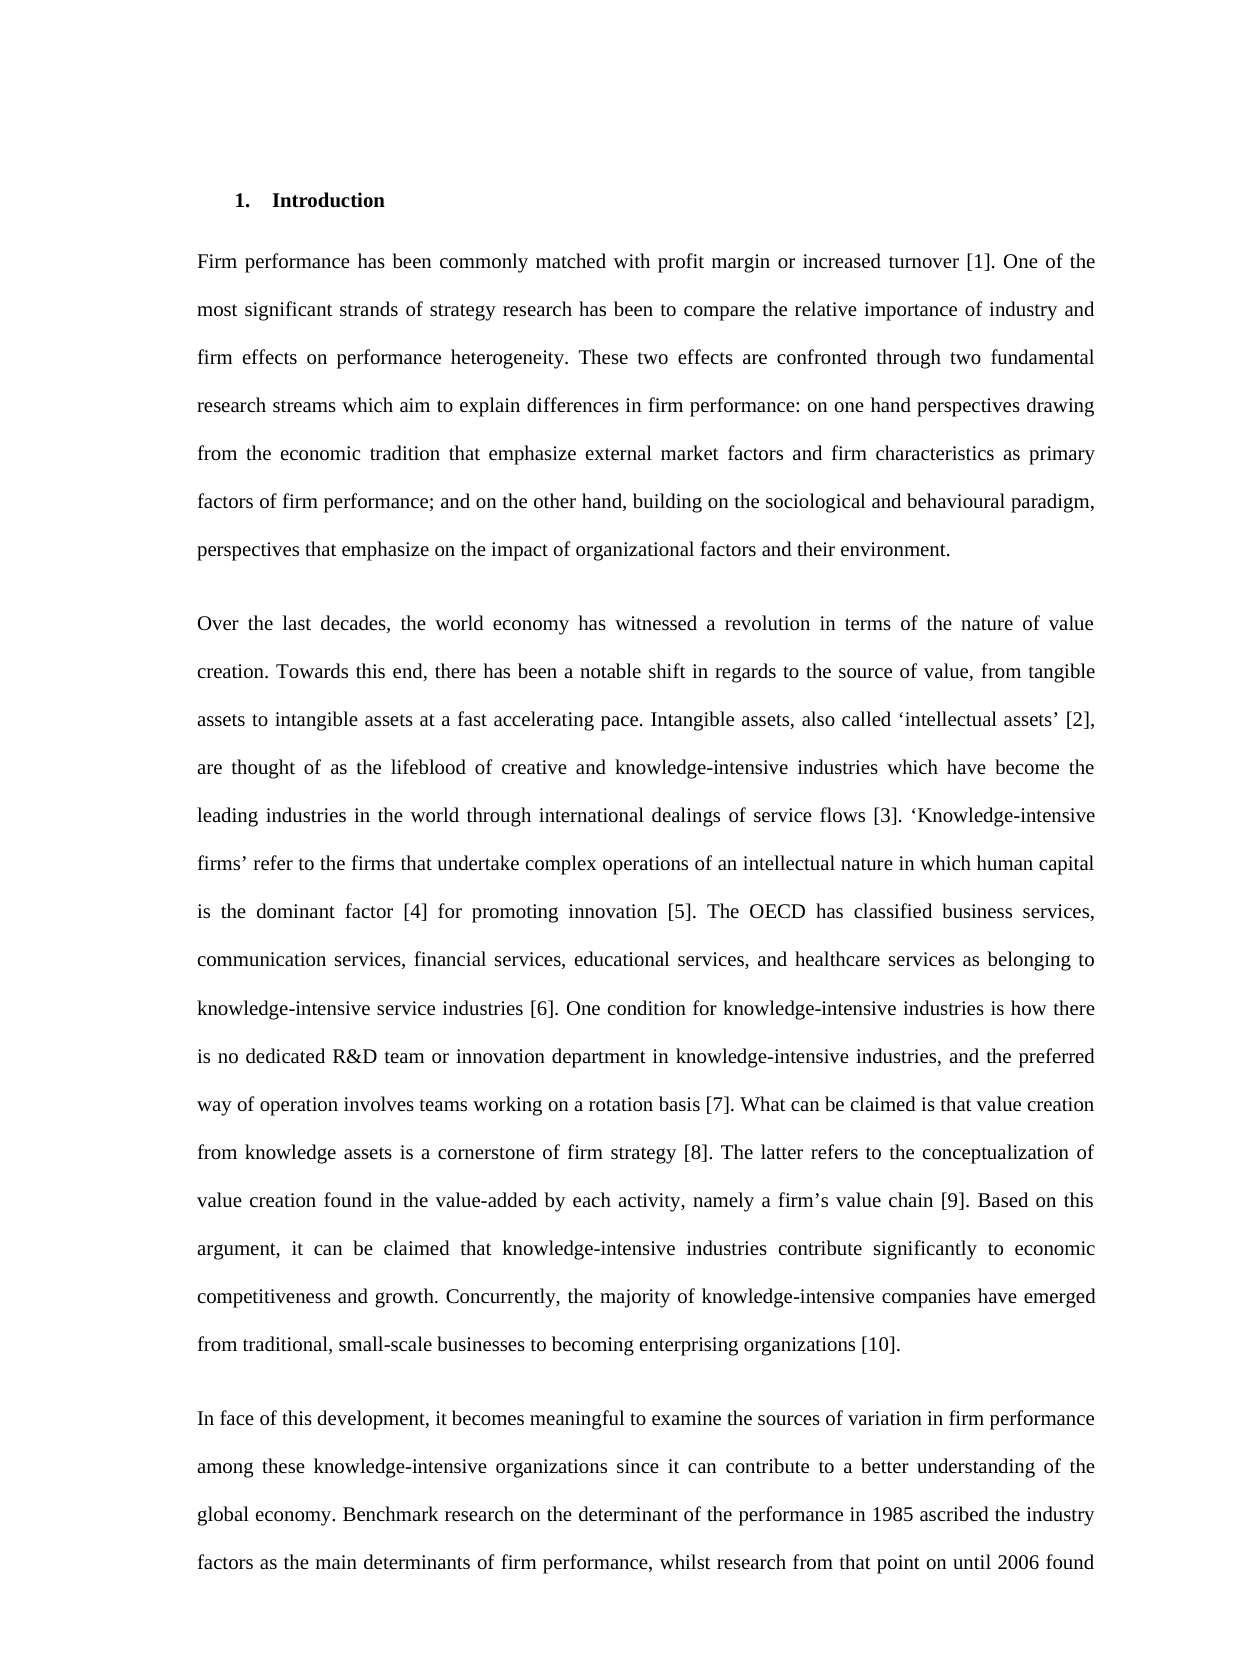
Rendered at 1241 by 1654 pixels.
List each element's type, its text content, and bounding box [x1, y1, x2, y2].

text Over the last decades, the world economy has witnessed a revolution in terms of the nature of value creation. Towards this end, there has been a notable shift in regards to the source of value, from tangible assets to intangible assets at a fast accelerating pace. Intangible assets, also called ‘intellectual assets’ [2], are thought of as the lifeblood of creative and knowledge-intensive industries which have become the leading industries in the world through international dealings of service flows [3]. ‘Knowledge-intensive firms’ refer to the firms that undertake complex operations of an intellectual nature in which human capital is the dominant factor [4] for promoting innovation [5]. The OECD has classified business services, communication services, financial services, educational services, and healthcare services as belonging to knowledge-intensive service industries [6]. One condition for knowledge-intensive industries is how there is no dedicated R&D team or innovation department in knowledge-intensive industries, and the preferred way of operation involves teams working on a rotation basis [7]. What can be claimed is that value creation from knowledge assets is a cornerstone of firm strategy [8]. The latter refers to the conceptualization of value creation found in the value-added by each activity, namely a firm’s value chain [9]. Based on this argument, it can be claimed that knowledge-intensive industries contribute significantly to economic competitiveness and growth. Concurrently, the majority of knowledge-intensive companies have emerged from traditional, small-scale businesses to becoming enterprising organizations [10]. [197, 610, 1096, 1356]
text Firm performance has been commonly matched with profit margin or increased turnover [1]. One of the most significant strands of strategy research has been to compare the relative importance of industry and firm effects on performance heterogeneity. These two effects are confronted through two fundamental research streams which aim to explain differences in firm performance: on one hand perspectives drawing from the economic tradition that emphasize external market factors and firm characteristics as primary factors of firm performance; and on the other hand, building on the sociological and behavioural paradigm, perspectives that emphasize on the impact of organizational factors and their environment. [197, 248, 1096, 561]
subtitle Introduction [234, 187, 1037, 212]
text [197, 1405, 1096, 1574]
